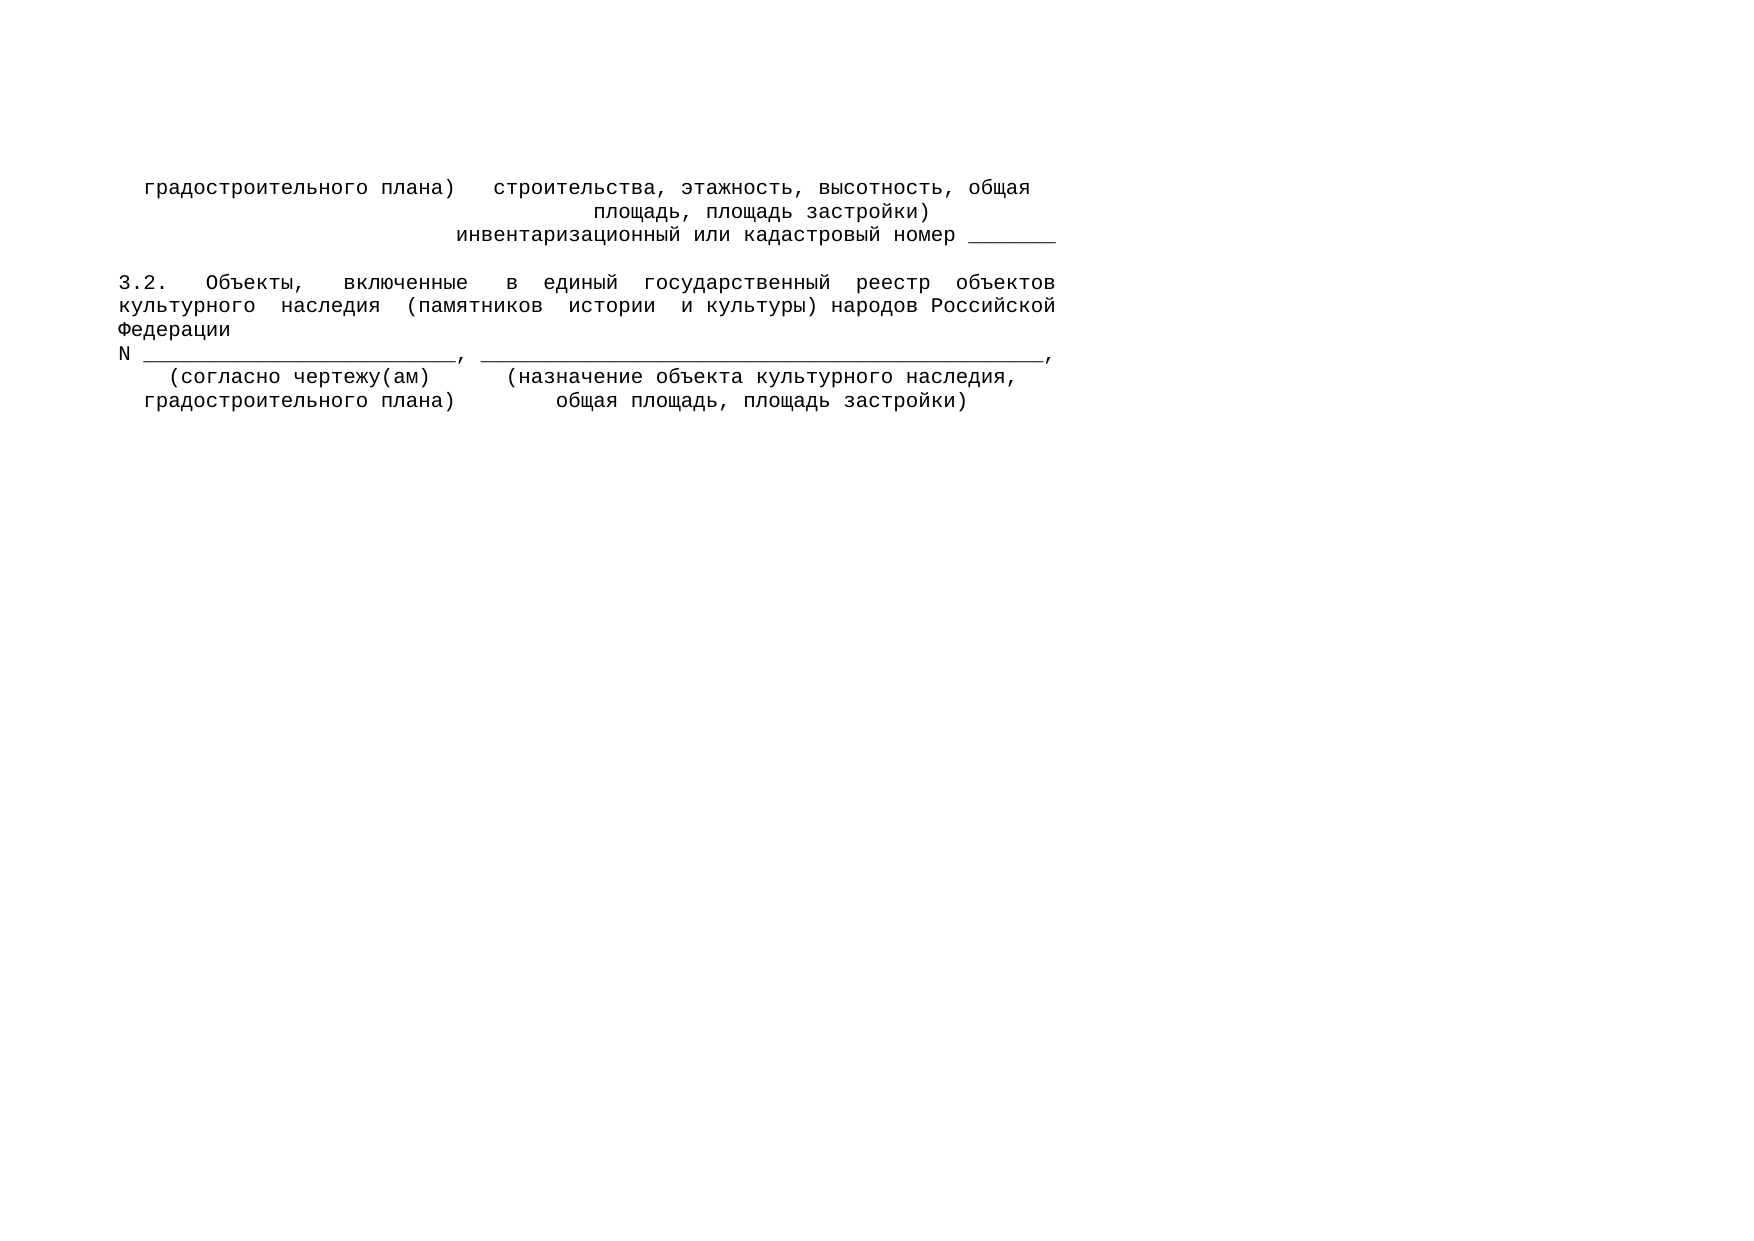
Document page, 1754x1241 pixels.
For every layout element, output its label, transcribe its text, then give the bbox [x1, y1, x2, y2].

text (согласно чертежу(ам) (назначение объекта культурного наследия, [118, 366, 1636, 390]
text Федерации [118, 319, 1636, 343]
text культурного наследия (памятников истории и культуры) народов Российской [118, 295, 1636, 319]
text N _________________________, _____________________________________________, [118, 343, 1636, 366]
text 3.2. Объекты, включенные в единый государственный реестр объектов [118, 272, 1636, 295]
text инвентаризационный или кадастровый номер _______ [118, 224, 1636, 248]
text площадь, площадь застройки) [118, 201, 1636, 224]
text градостроительного плана) строительства, этажность, высотность, общая [118, 177, 1636, 201]
text градостроительного плана) общая площадь, площадь застройки) [118, 390, 1636, 414]
